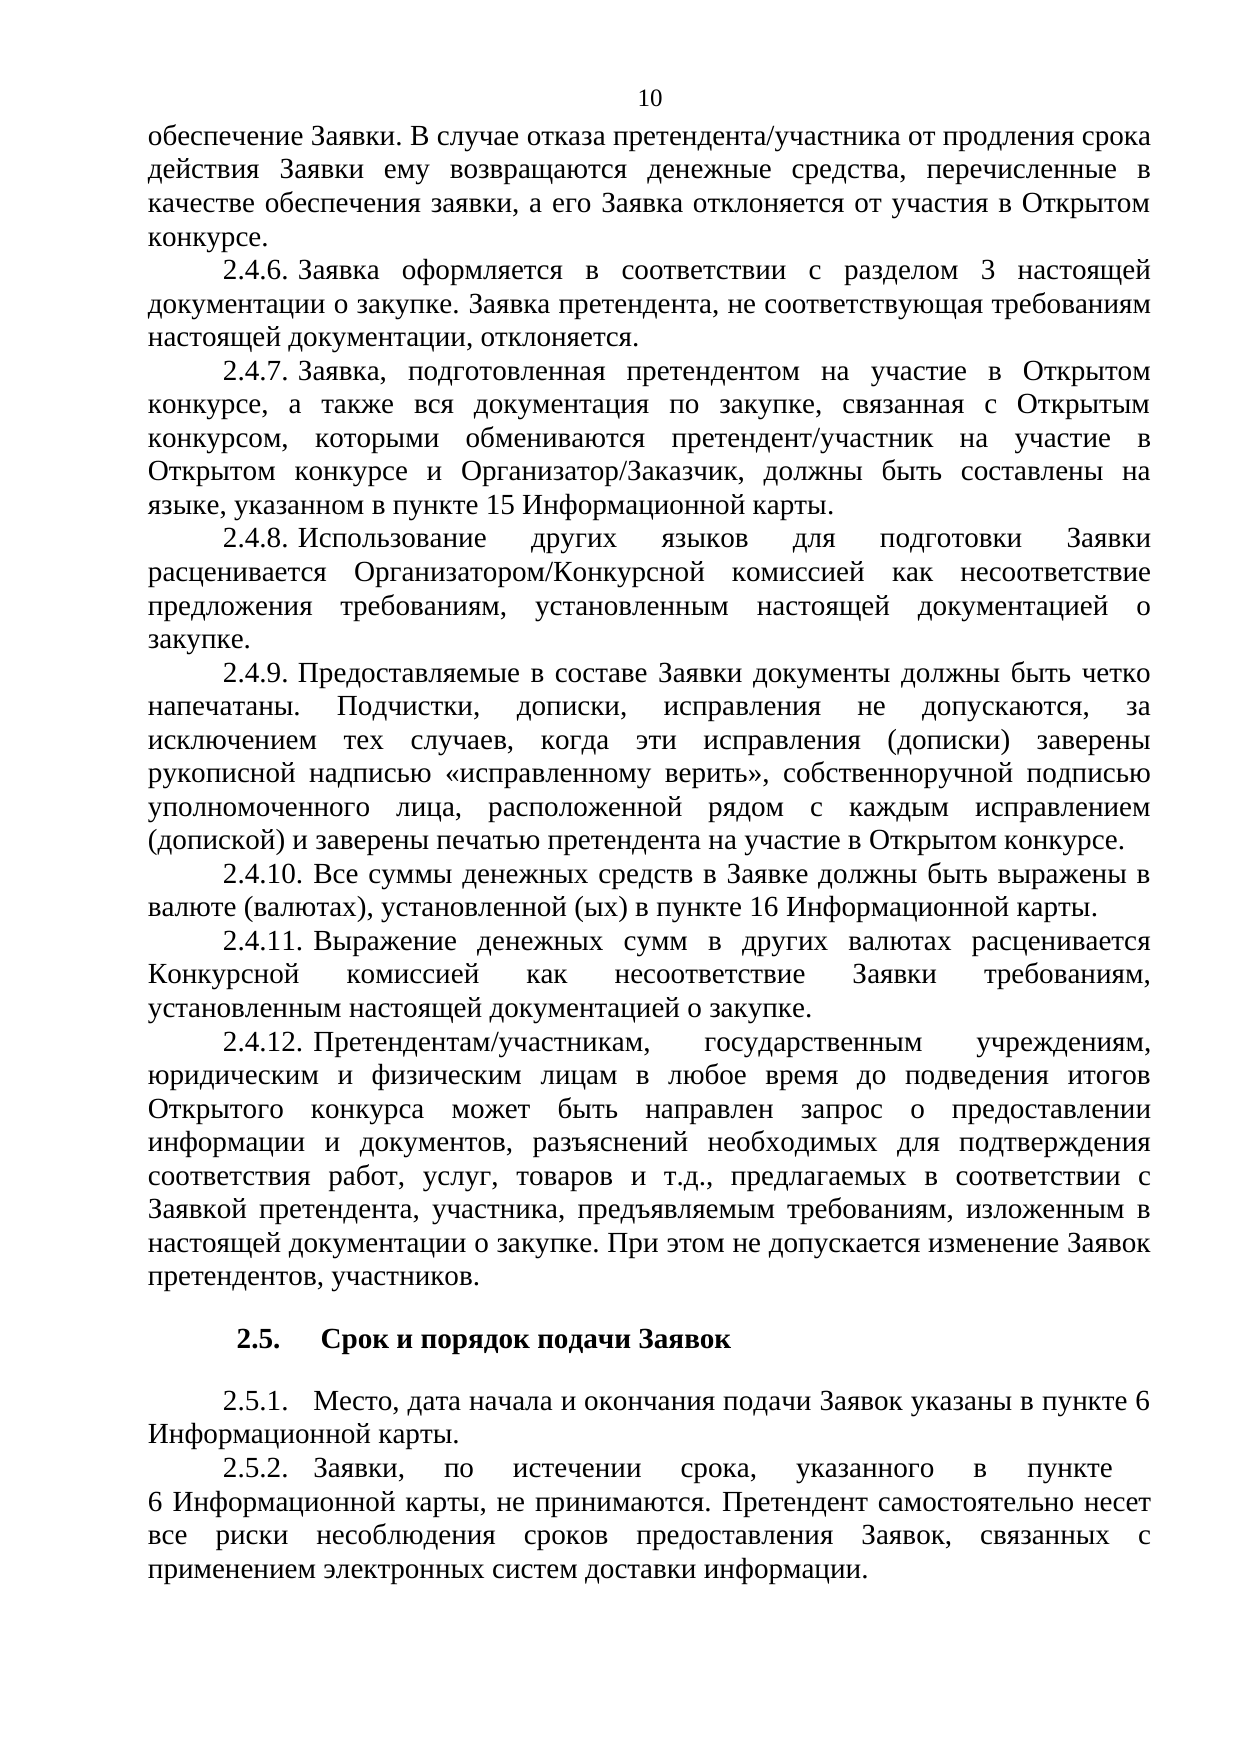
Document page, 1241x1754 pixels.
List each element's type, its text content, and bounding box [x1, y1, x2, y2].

subtitle Срок и порядок подачи Заявок [236, 1321, 1152, 1354]
list Заявка, подготовленная претендентом на участие в Открытом конкурсе, а также вся документация по закупке, связанная с Открытым конкурсом, которыми обмениваются претендент/участник на участие в Открытом конкурсе и Организатор/Заказчик, должны быть составлены на языке, указанном в пункте 15 Информационной карты. [148, 353, 1152, 521]
list Предоставляемые в составе Заявки документы должны быть четко напечатаны. Подчистки, дописки, исправления не допускаются, за исключением тех случаев, когда эти исправления (дописки) заверены рукописной надписью «исправленному верить», собственноручной подписью уполномоченного лица, расположенной рядом с каждым исправлением (допиской) и заверены печатью претендента на участие в Открытом конкурсе. [148, 655, 1152, 856]
list Выражение денежных сумм в других валютах расценивается Конкурсной комиссией как несоответствие Заявки требованиям, установленным настоящей документацией о закупке. [148, 923, 1152, 1024]
list Претендентам/участникам, государственным учреждениям, юридическим и физическим лицам в любое время до подведения итогов Открытого конкурса может быть направлен запрос о предоставлении информации и документов, разъяснений необходимых для подтверждения соответствия работ, услуг, товаров и т.д., предлагаемых в соответствии с Заявкой претендента, участника, предъявляемым требованиям, изложенным в настоящей документации о закупке. При этом не допускается изменение Заявок претендентов, участников. [148, 1024, 1152, 1292]
list Место, дата начала и окончания подачи Заявок указаны в пункте 6 Информационной карты. [148, 1383, 1152, 1450]
list Заявки, по истечении срока, указанного в пункте 6 Информационной карты, не принимаются. Претендент самостоятельно несет все риски несоблюдения сроков предоставления Заявок, связанных с применением электронных систем доставки информации. [148, 1450, 1152, 1584]
list Использование других языков для подготовки Заявки расценивается Организатором/Конкурсной комиссией как несоответствие предложения требованиям, установленным настоящей документацией о закупке. [148, 521, 1152, 655]
list Все суммы денежных средств в Заявке должны быть выражены в валюте (валютах), установленной (ых) в пункте 16 Информационной карты. [148, 856, 1152, 923]
list Заявка оформляется в соответствии с разделом 3 настоящей документации о закупке. Заявка претендента, не соответствующая требованиям настоящей документации, отклоняется. [148, 252, 1152, 353]
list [148, 118, 1152, 252]
